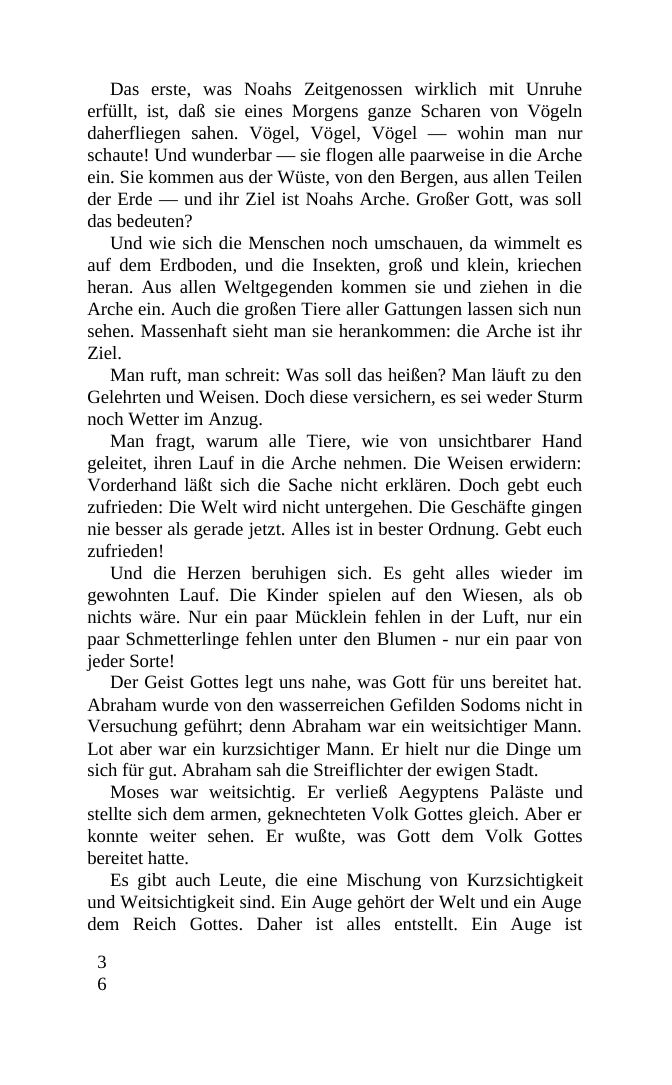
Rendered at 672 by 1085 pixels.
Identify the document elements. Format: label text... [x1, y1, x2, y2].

text Man ruft, man schreit: Was soll das heißen? Man läuft zu den Gelehrten und Weisen. Doch diese versichern, es sei weder Sturm noch Wetter im Anzug. [87, 364, 583, 430]
text Man fragt, warum alle Tiere, wie von unsichtbarer Hand geleitet, ihren Lauf in die Arche nehmen. Die Weisen erwidern: Vorderhand läßt sich die Sache nicht erklären. Doch gebt euch zufrieden: Die Welt wird nicht untergehen. Die Geschäfte gingen nie besser als gerade jetzt. Alles ist in bester Ordnung. Gebt euch zufrieden! [87, 430, 583, 562]
text Moses war weitsichtig. Er verließ Aegyptens Paläste und stellte sich dem armen, geknechteten Volk Gottes gleich. Aber er konnte weiter sehen. Er wußte, was Gott dem Volk Gottes bereitet hatte. [87, 781, 583, 869]
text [87, 869, 583, 935]
text Der Geist Gottes legt uns nahe, was Gott für uns bereitet hat. Abraham wurde von den wasserreichen Gefilden Sodoms nicht in Versuchung geführt; denn Abraham war ein weitsichtiger Mann. Lot aber war ein kurzsichtiger Mann. Er hielt nur die Dinge um sich für gut. Abraham sah die Streiflichter der ewigen Stadt. [87, 671, 583, 781]
text Das erste, was Noahs Zeitgenossen wirklich mit Unruhe erfüllt, ist, daß sie eines Morgens ganze Scharen von Vögeln daherfliegen sahen. Vögel, Vögel, Vögel — wohin man nur schaute! Und wunderbar — sie flogen alle paarweise in die Arche ein. Sie kommen aus der Wüste, von den Bergen, aus allen Teilen der Erde — und ihr Ziel ist Noahs Arche. Großer Gott, was soll das bedeuten? [87, 78, 583, 232]
text Und die Herzen beruhigen sich. Es geht alles wieder im gewohnten Lauf. Die Kinder spielen auf den Wiesen, als ob nichts wäre. Nur ein paar Mücklein fehlen in der Luft, nur ein paar Schmetterlinge fehlen unter den Blumen - nur ein paar von jeder Sorte! [87, 562, 583, 671]
text Und wie sich die Menschen noch umschauen, da wimmelt es auf dem Erdboden, und die Insekten, groß und klein, kriechen heran. Aus allen Weltgegenden kommen sie und ziehen in die Arche ein. Auch die großen Tiere aller Gattungen lassen sich nun sehen. Massenhaft sieht man sie herankommen: die Arche ist ihr Ziel. [87, 232, 583, 364]
